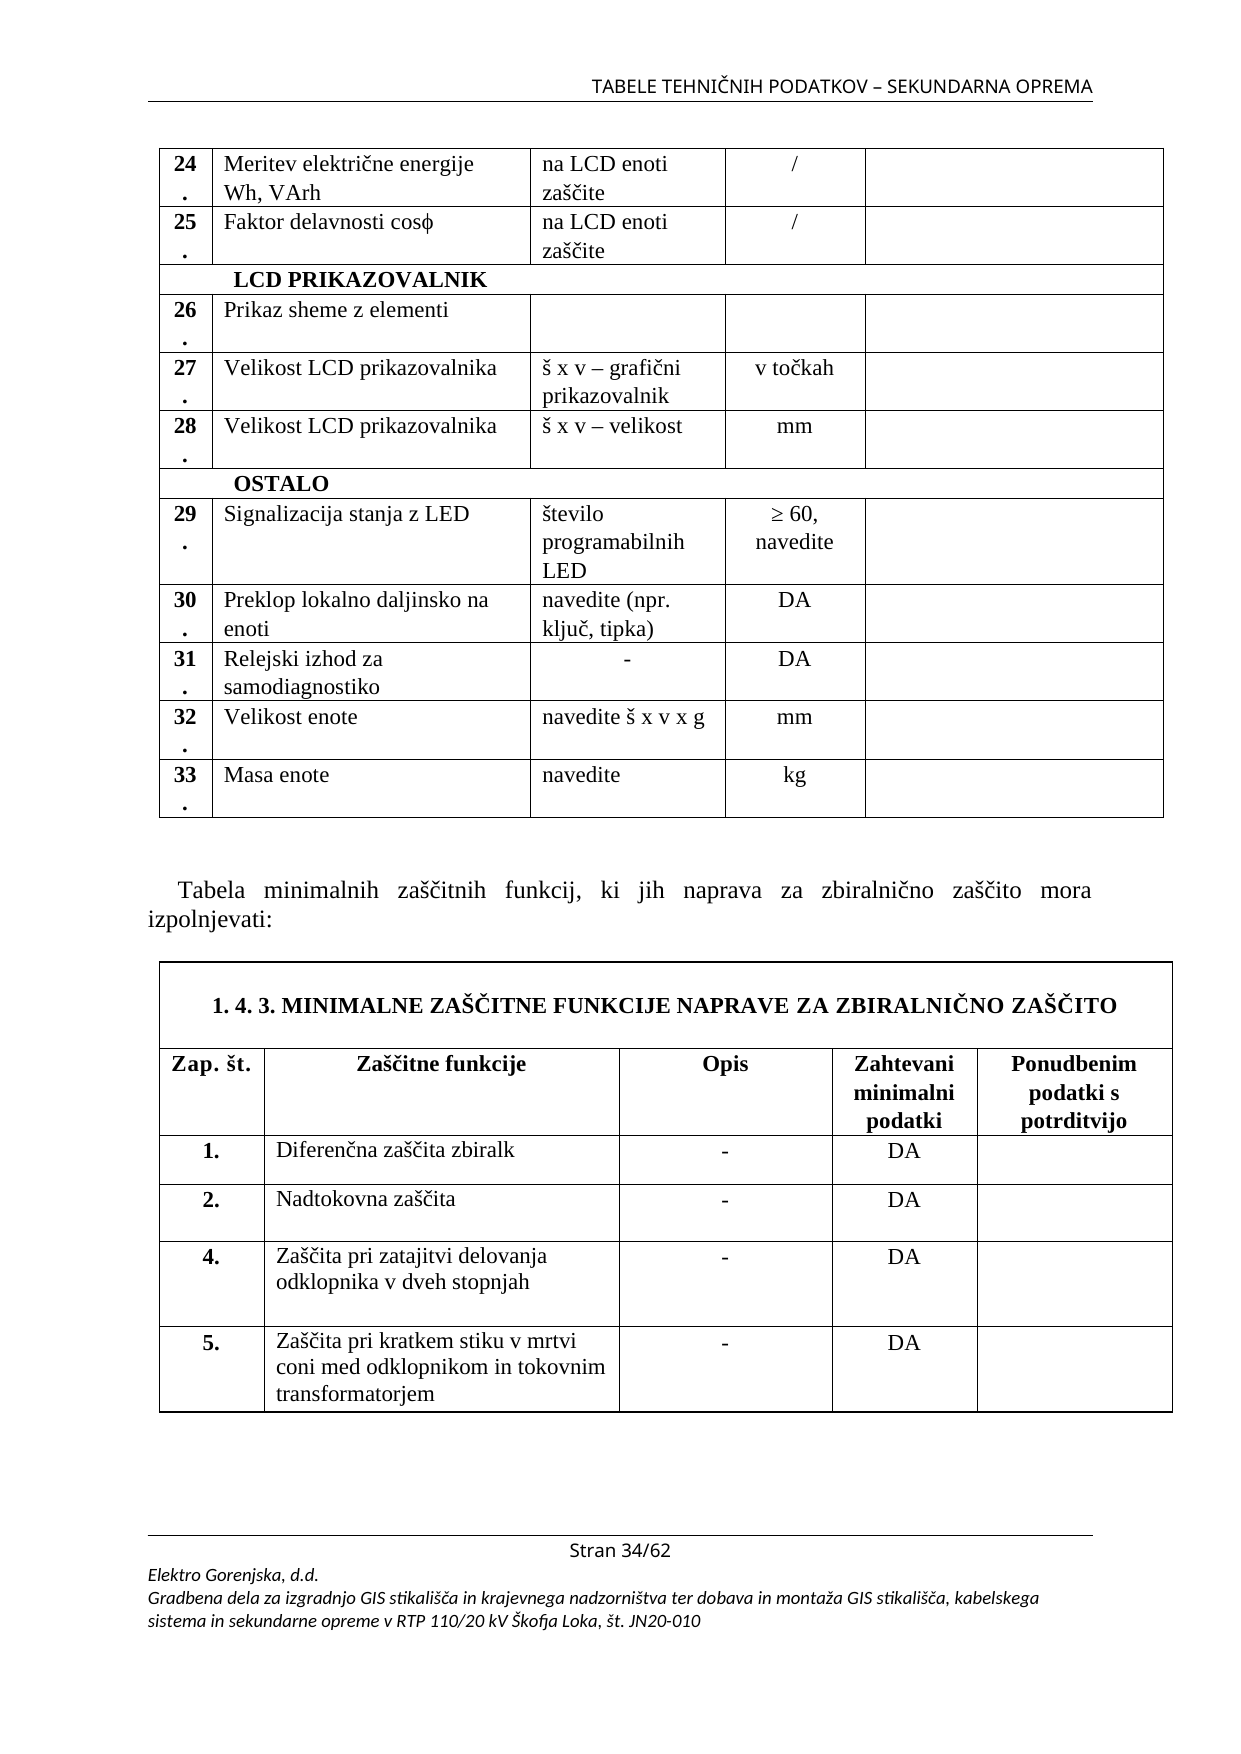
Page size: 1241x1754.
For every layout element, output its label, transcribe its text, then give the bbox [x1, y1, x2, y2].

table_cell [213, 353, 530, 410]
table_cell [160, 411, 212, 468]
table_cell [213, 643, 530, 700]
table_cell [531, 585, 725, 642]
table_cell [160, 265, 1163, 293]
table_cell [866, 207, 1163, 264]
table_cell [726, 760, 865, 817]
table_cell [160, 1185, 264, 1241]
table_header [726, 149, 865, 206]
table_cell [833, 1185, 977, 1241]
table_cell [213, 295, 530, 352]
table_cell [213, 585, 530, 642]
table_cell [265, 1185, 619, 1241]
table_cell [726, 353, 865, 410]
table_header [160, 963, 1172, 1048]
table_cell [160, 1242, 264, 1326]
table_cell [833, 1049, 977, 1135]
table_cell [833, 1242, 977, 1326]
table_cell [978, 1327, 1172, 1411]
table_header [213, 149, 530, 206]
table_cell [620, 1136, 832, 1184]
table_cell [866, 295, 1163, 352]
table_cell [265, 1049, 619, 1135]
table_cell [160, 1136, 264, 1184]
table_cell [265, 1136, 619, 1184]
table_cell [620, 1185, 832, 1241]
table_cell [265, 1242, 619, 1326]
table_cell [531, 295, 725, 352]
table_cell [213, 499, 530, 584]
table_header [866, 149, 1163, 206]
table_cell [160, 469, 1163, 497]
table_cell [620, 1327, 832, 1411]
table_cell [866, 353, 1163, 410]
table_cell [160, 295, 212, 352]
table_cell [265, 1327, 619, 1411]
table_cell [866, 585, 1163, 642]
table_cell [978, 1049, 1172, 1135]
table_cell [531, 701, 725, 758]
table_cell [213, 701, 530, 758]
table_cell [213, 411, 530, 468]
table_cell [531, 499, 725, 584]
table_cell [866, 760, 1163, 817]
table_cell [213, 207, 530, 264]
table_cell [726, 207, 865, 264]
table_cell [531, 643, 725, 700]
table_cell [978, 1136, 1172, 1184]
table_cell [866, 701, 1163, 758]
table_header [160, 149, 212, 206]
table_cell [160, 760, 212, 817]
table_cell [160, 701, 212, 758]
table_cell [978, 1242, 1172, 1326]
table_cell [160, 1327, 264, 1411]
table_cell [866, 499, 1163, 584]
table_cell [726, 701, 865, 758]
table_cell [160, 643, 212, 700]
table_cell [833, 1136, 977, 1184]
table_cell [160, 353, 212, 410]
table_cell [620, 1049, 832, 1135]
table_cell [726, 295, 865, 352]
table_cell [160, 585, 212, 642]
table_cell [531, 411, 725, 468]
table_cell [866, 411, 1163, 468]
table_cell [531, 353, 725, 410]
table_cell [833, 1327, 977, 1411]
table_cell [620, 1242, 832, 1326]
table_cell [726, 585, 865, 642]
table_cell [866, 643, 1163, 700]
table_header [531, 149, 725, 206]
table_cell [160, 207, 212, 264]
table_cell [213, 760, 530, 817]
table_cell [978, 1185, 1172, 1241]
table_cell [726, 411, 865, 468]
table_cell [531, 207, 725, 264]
text Tabela minimalnih zaščitnih funkcij, ki jih naprava za zbiralnično zaščito mora izpolnjevati: [148, 875, 1093, 933]
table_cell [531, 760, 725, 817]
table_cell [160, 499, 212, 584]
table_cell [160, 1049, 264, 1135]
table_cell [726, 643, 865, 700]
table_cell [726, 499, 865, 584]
